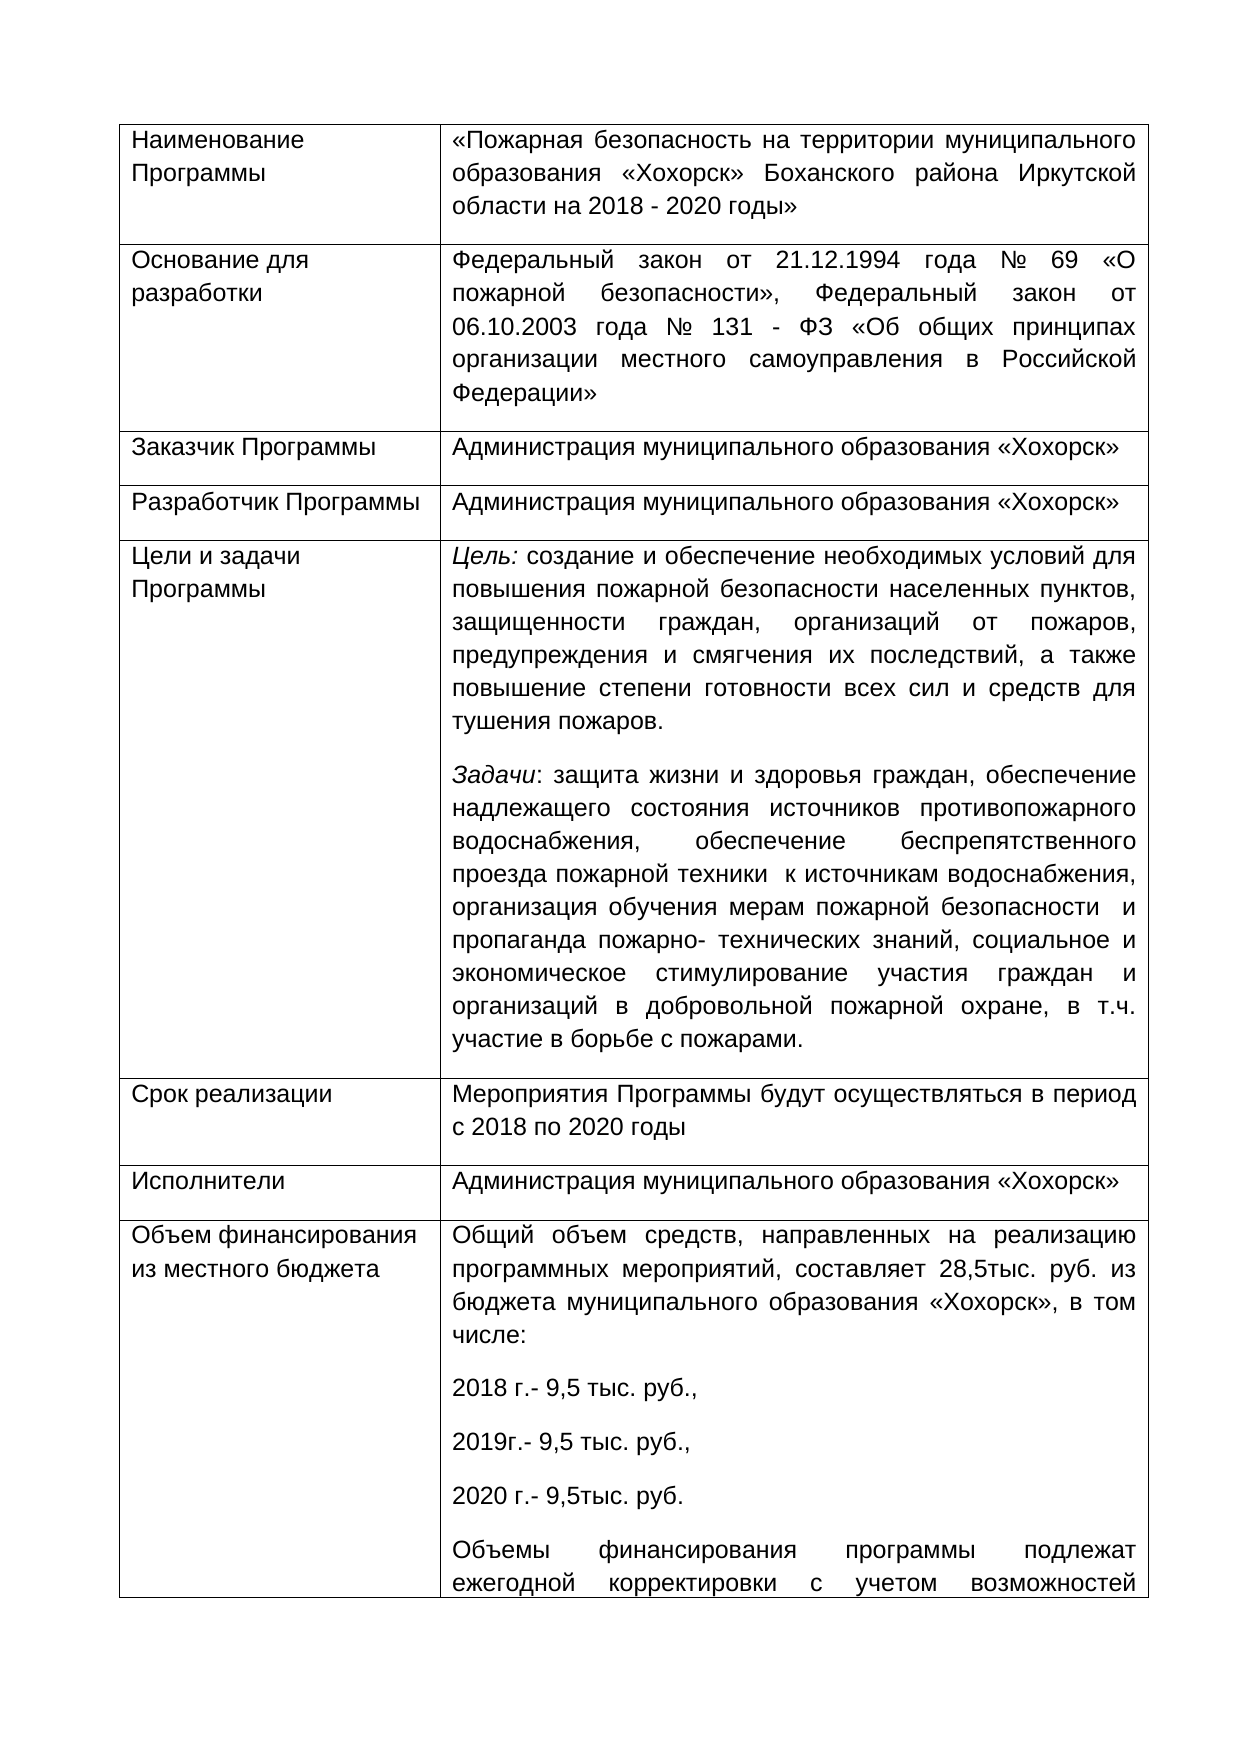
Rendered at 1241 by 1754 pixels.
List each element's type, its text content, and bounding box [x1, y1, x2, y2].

table_cell Основание для разработки [120, 245, 440, 431]
table_header Наименование Программы [120, 125, 440, 244]
table_header «Пожарная безопасность на территории муниципального образования «Хохорск» Боханского района Иркутской области на 2018 - 2020 годы» [441, 125, 1148, 244]
table_cell Администрация муниципального образования «Хохорск» [441, 486, 1148, 540]
table_cell Цели и задачи Программы [120, 541, 440, 1077]
table_cell Заказчик Программы [120, 432, 440, 485]
table_cell Исполнители [120, 1166, 440, 1219]
table_cell Срок реализации [120, 1079, 440, 1165]
table_cell Разработчик Программы [120, 486, 440, 540]
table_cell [120, 1221, 440, 1597]
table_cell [441, 1221, 1148, 1597]
table_cell Мероприятия Программы будут осуществляться в период с 2018 по 2020 годы [441, 1079, 1148, 1165]
table_cell Федеральный закон от 21.12.1994 года № 69 «О пожарной безопасности», Федеральный закон от 06.10.2003 года № 131 - ФЗ «Об общих принципах организации местного самоуправления в Российской Федерации» [441, 245, 1148, 431]
table_cell Цель: создание и обеспечение необходимых условий для повышения пожарной безопасности населенных пунктов, защищенности граждан, организаций от пожаров, предупреждения и смягчения их последствий, а также повышение степени готовности всех сил и средств для тушения пожаров. Задачи: защита жизни и здоровья граждан, обеспечение надлежащего состояния источников противопожарного водоснабжения, обеспечение беспрепятственного проезда пожарной техники к источникам водоснабжения, организация обучения мерам пожарной безопасности и пропаганда пожарно- технических знаний, социальное и экономическое стимулирование участия граждан и организаций в добровольной пожарной охране, в т.ч. участие в борьбе с пожарами. [441, 541, 1148, 1077]
table_cell Администрация муниципального образования «Хохорск» [441, 1166, 1148, 1219]
table_cell Администрация муниципального образования «Хохорск» [441, 432, 1148, 485]
